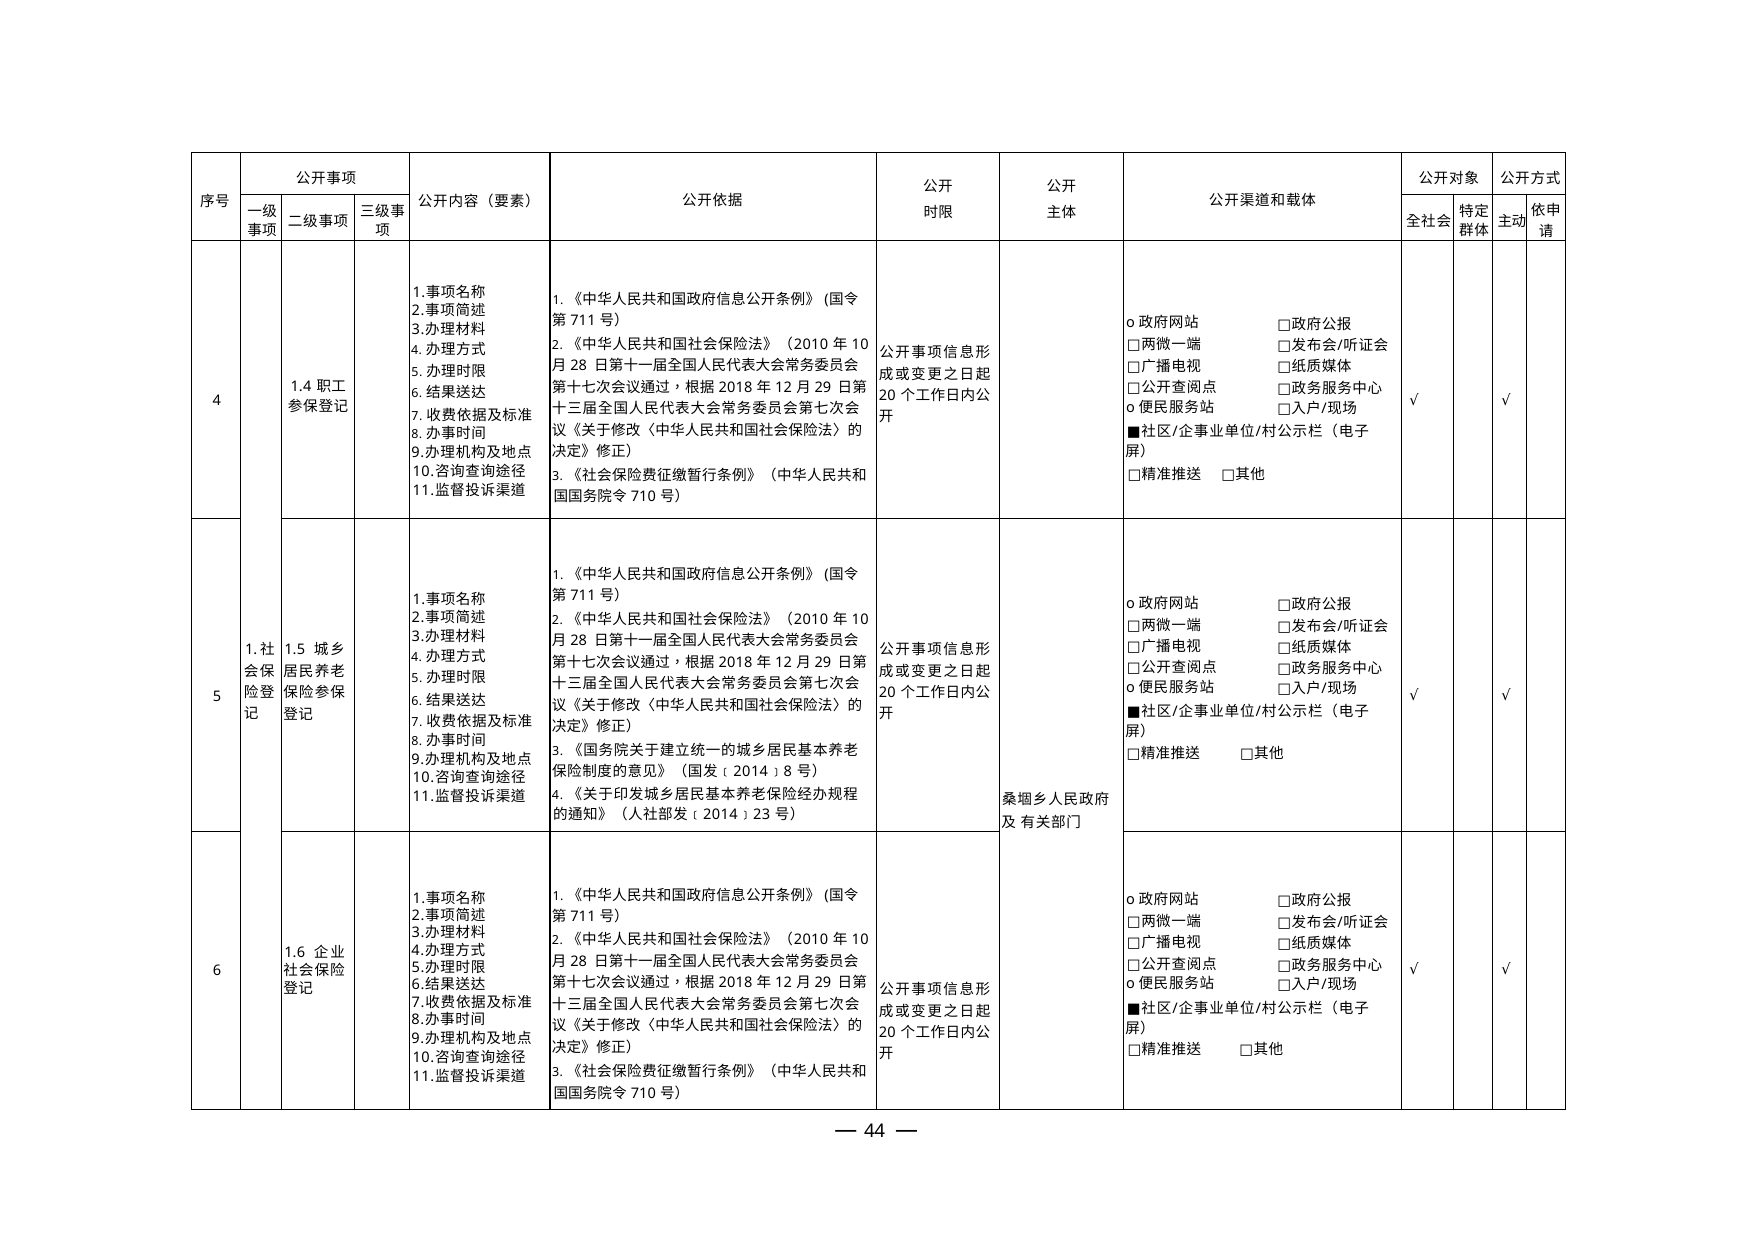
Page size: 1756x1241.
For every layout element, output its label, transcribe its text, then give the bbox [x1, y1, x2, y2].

table_header 公开对象 [1402, 153, 1492, 194]
table_cell 公开事项信息形 成或变更之日起 20 个工作日内公 开 [877, 832, 999, 1108]
table_header 公开依据 [551, 153, 876, 240]
table_cell ■社区/企事业单位/村公示栏（电子 屏） □精准推送 □其他 [1124, 697, 1401, 831]
table_cell 5 [192, 519, 240, 831]
table_header 公开内容（要素） [410, 153, 549, 240]
table_cell 主动 [1493, 195, 1526, 240]
table_cell 4 [192, 241, 240, 517]
table_cell 三级事 项 [355, 195, 409, 240]
table_header 公开 时限 [877, 153, 999, 240]
table_cell √ [1402, 832, 1453, 1108]
table_cell □政府公报 □发布会/听证会 □纸质媒体 □政务服务中心 □入户/现场 [1247, 519, 1401, 697]
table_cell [551, 241, 876, 517]
table_cell o政府网站 □两微一端 □广播电视 □公开查阅点 o便民服务站 [1124, 519, 1247, 697]
table_cell 1.事项名称 2.事项简述 3.办理材料 4.办理方式 5.办理时限 6.结果送达 7.收费依据及标准 8.办事时间 9.办理机构及地点 10.咨询查询途径 11.监督投诉渠道 [410, 832, 549, 1108]
table_cell 特定 群体 [1454, 195, 1492, 240]
table_cell □政府公报 □发布会/听证会 □纸质媒体 □政务服务中心 □入户/现场 [1247, 241, 1401, 417]
table_cell 1.6 企业 社会保险 登记 [282, 832, 354, 1108]
table_cell [1454, 519, 1492, 831]
table_cell [1454, 241, 1492, 517]
table_cell 1. 《中华人民共和国政府信息公开条例》 (国令 第 711 号） 2. 《中华人民共和国社会保险法》（2010 年 10 月 28 日第十一届全国人民代表大会常务委员会 第十七次会议通过，根据 2018 年 12 月 29 日第 十三届全国人民代表大会常务委员会第七次会 议《关于修改〈中华人民共和国社会保险法〉的 决定》修正） 3. 《国务院关于建立统一的城乡居民基本养老 保险制度的意见》（国发﹝2014﹞8 号） 4. 《关于印发城乡居民基本养老保险经办规程 的通知》（人社部发﹝2014﹞23 号） [551, 519, 876, 831]
table_cell 公开事项信息形 成或变更之日起 20 个工作日内公 开 [877, 241, 999, 517]
table_cell 依申 请 [1527, 195, 1565, 240]
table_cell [410, 241, 549, 517]
table_cell 1.5 城乡 居民养老 保险参保 登记 [282, 519, 354, 831]
table_cell [1000, 241, 1123, 517]
table_header 序号 [192, 153, 240, 240]
table_cell [355, 519, 409, 831]
table_cell [1527, 519, 1565, 831]
table_cell √ [1493, 519, 1526, 831]
table_cell ■社区/企事业单位/村公示栏（电子 屏） □精准推送 □其他 [1124, 993, 1401, 1108]
table_cell 1.事项名称 2.事项简述 3.办理材料 4. 办理方式 5. 办理时限 6. 结果送达 7. 收费依据及标准 8. 办事时间 9.办理机构及地点 10.咨询查询途径 11.监督投诉渠道 [410, 519, 549, 831]
table_cell 二级事项 [282, 195, 354, 240]
table_cell [355, 832, 409, 1108]
table_cell 1.社 会保 险登 记 [241, 241, 281, 1108]
table_cell 公开事项信息形 成或变更之日起 20 个工作日内公 开 [877, 519, 999, 831]
table_header 公开事项 [241, 153, 409, 194]
table_cell 6 [192, 832, 240, 1108]
table_header 公开渠道和载体 [1124, 153, 1401, 240]
table_cell [1454, 832, 1492, 1108]
table_cell ■社区/企事业单位/村公示栏（电子 屏） □精准推送 □其他 [1124, 417, 1401, 517]
table_cell 全社会 [1402, 195, 1453, 240]
table_cell o政府网站 □两微一端 □广播电视 □公开查阅点 o便民服务站 [1124, 832, 1247, 993]
table_cell √ [1402, 241, 1453, 517]
table_cell [1527, 241, 1565, 517]
table_cell √ [1402, 519, 1453, 831]
table_cell 1.4 职工 参保登记 [282, 241, 354, 517]
table_cell [355, 241, 409, 517]
table_cell □政府公报 □发布会/听证会 □纸质媒体 □政务服务中心 □入户/现场 [1247, 832, 1401, 993]
table_cell 桑堌乡人民政府及 有关部门 [1000, 519, 1123, 1108]
table_cell 一级 事项 [241, 195, 281, 240]
table_cell √ [1493, 241, 1526, 517]
table_cell [1527, 832, 1565, 1108]
table_header 公开方式 [1493, 153, 1565, 194]
table_cell √ [1493, 832, 1526, 1108]
table_cell o政府网站 □两微一端 □广播电视 □公开查阅点 o便民服务站 [1124, 241, 1247, 417]
table_header 公开 主体 [1000, 153, 1123, 240]
